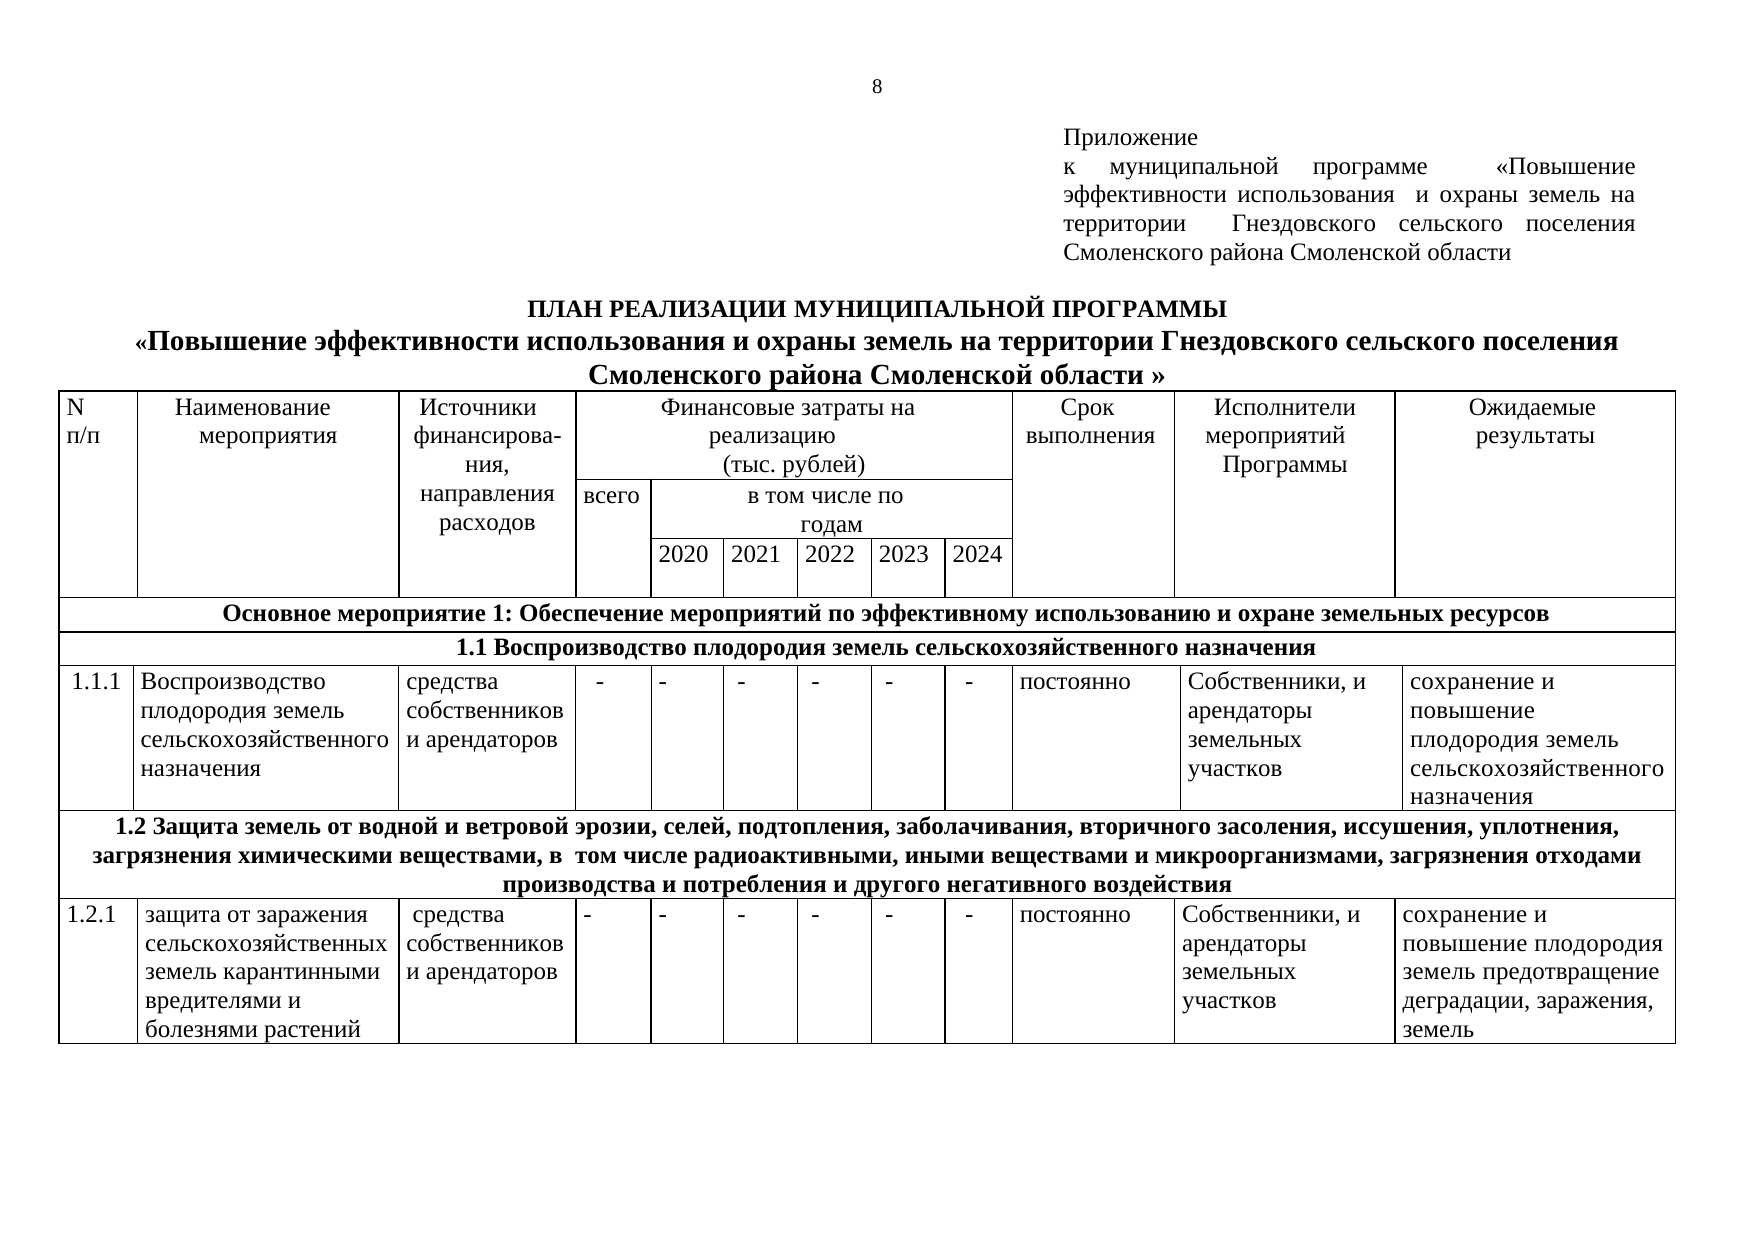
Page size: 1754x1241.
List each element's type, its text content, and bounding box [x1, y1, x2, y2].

table_cell - [724, 899, 797, 1043]
table_cell - [798, 666, 871, 810]
table_cell - [576, 666, 651, 810]
table_header Финансовые затраты на реализацию (тыс. рублей) [577, 392, 1012, 478]
table_cell - [946, 666, 1012, 810]
table_cell 2024 [946, 539, 1012, 597]
title ПЛАН РЕАЛИЗАЦИИ МУНИЦИПАЛЬНОЙ ПРОГРАММЫ «Повышение эффективности использования и охраны земель на территории Гнездовского сельского поселения Смоленского района Смоленской области » [118, 294, 1636, 390]
table_cell - [798, 899, 871, 1043]
table_cell - [872, 899, 944, 1043]
table_cell сохранение и повышение плодородия земель сельскохозяйственного назначения [1533, 666, 1675, 810]
table_cell 2020 [652, 539, 723, 597]
table_cell средства собственников и арендаторов [399, 666, 575, 810]
table_header Срок выполнения [1013, 392, 1174, 597]
table_cell - [577, 899, 650, 1043]
table_cell Собственники, и арендаторы земельных участков [1175, 899, 1394, 1043]
table_header Ожидаемые результаты [1396, 392, 1675, 597]
table_cell 1.1.1 [60, 666, 133, 810]
table_cell - [652, 666, 723, 810]
table_cell Воспроизводство плодородия земель сельскохозяйственного назначения [134, 666, 398, 810]
table_header Источники финансирова- ния, направления расходов [400, 392, 575, 597]
table_cell Основное мероприятие 1: Обеспечение мероприятий по эффективному использованию и охране земельных ресурсов [60, 598, 1675, 631]
table_cell - [724, 666, 797, 810]
table_cell постоянно [1013, 666, 1180, 810]
table_cell - [872, 666, 944, 810]
table_cell Собственники, и арендаторы земельных участков [1181, 666, 1402, 810]
table_cell сохранение и повышение плодородия земель предотвращение деградации, заражения, земель [1396, 899, 1675, 1043]
table_cell средства собственников и арендаторов [400, 899, 575, 1043]
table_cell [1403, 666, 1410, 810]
table_cell постоянно [1013, 899, 1174, 1043]
table_cell 2021 [724, 539, 797, 597]
table_cell 2023 [872, 539, 944, 597]
text к муниципальной программе «Повышение эффективности использования и охраны земель на территории Гнездовского сельского поселения Смоленского района Смоленской области [1063, 151, 1636, 266]
table_cell - [946, 899, 1012, 1043]
table_cell 1.2 Защита земель от водной и ветровой эрозии, селей, подтопления, заболачивания, вторичного засоления, иссушения, уплотнения, загрязнения химическими веществами, в том числе радиоактивными, иными веществами и микроорганизмами, загрязнения отходами производства и потребления и другого негативного воздействия [60, 811, 1675, 897]
table_header Исполнители мероприятий Программы [1175, 392, 1394, 597]
table_cell 1.2.1 [60, 899, 137, 1043]
table_cell защита от заражения сельскохозяйственных земель карантинными вредителями и болезнями растений [138, 899, 398, 1043]
table_cell 2022 [798, 539, 871, 597]
text Приложение [1063, 122, 1636, 151]
table_cell 1.1 Воспроизводство плодородия земель сельскохозяйственного назначения [60, 633, 1675, 665]
table_cell всего [577, 480, 650, 597]
table_cell в том числе по годам [652, 480, 1012, 537]
table_header Наименование мероприятия [138, 392, 398, 597]
table_cell - [652, 899, 723, 1043]
table_header N п/п [60, 392, 137, 597]
